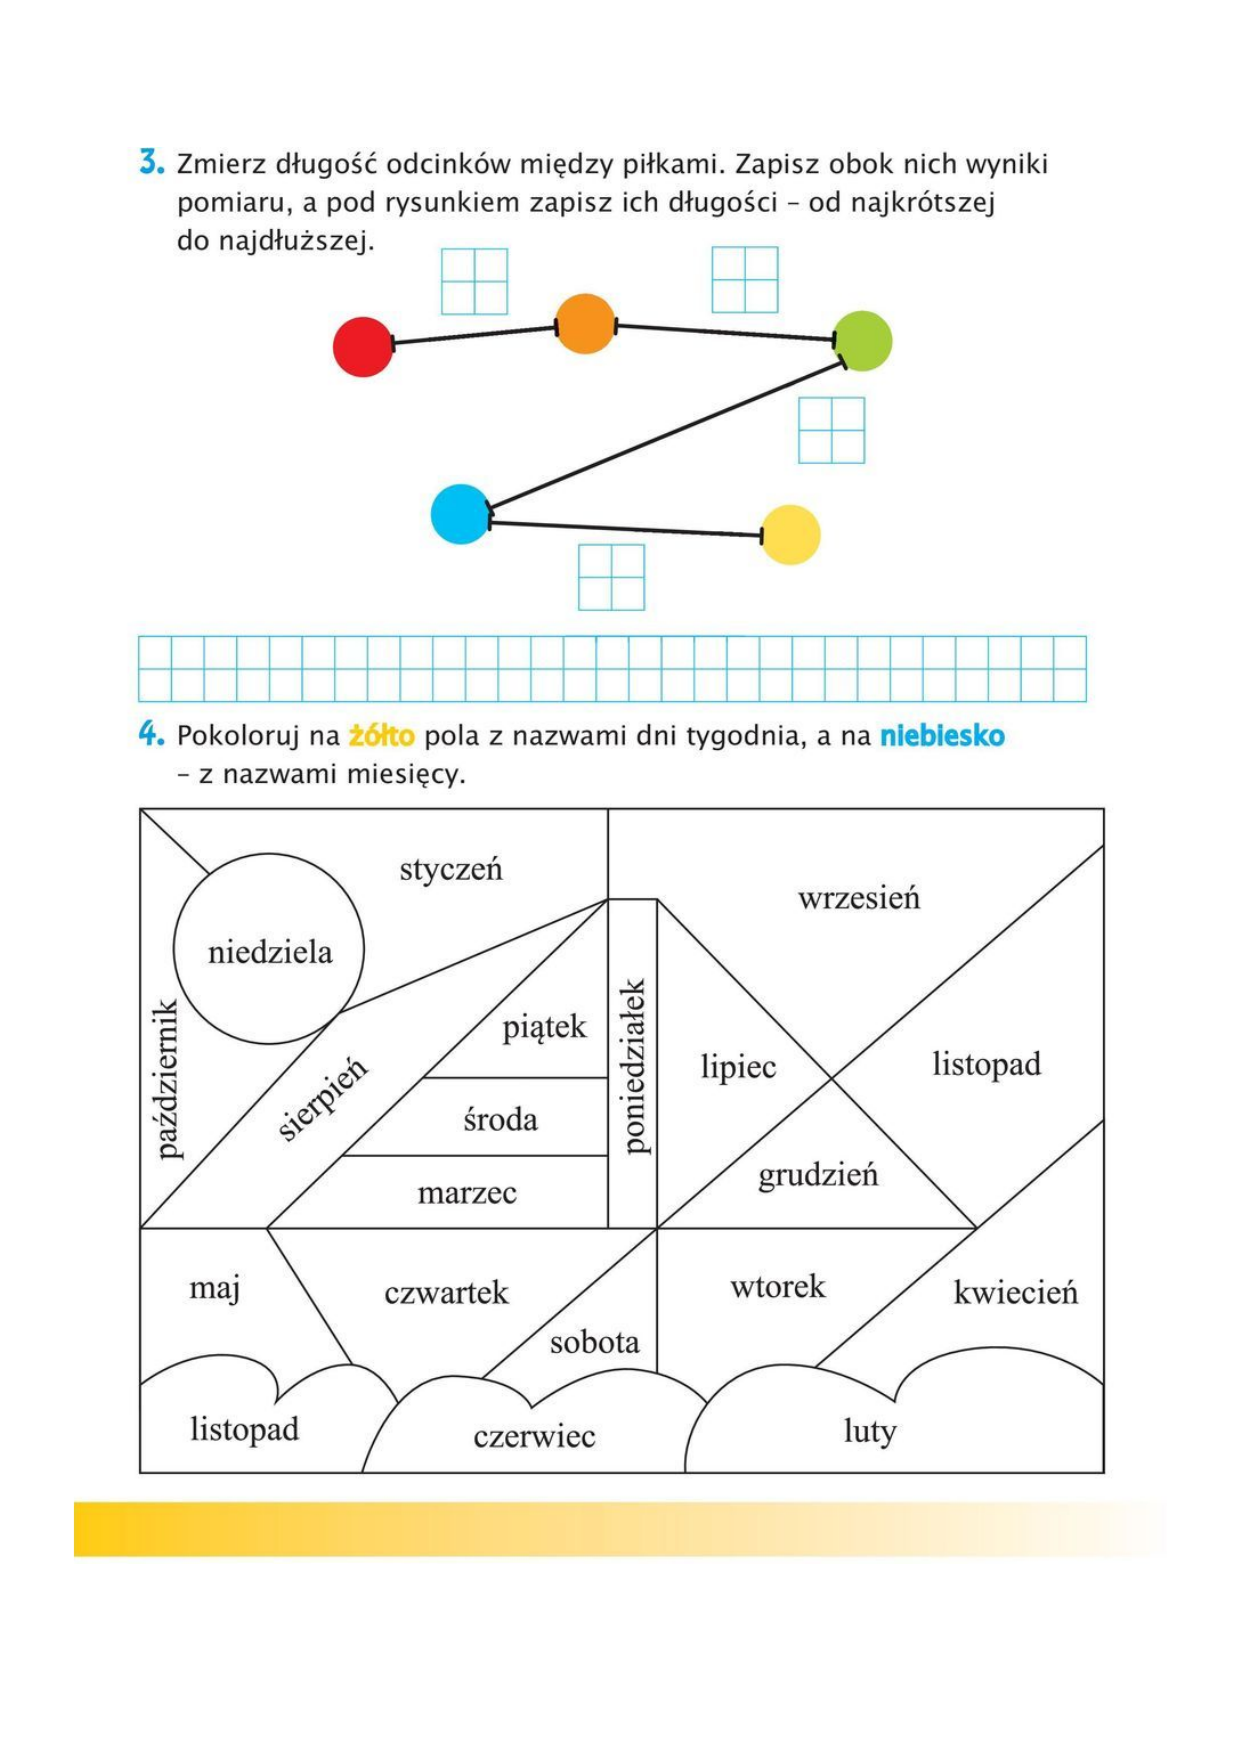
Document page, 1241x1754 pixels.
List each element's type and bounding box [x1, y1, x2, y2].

picture [73, 147, 1168, 1564]
